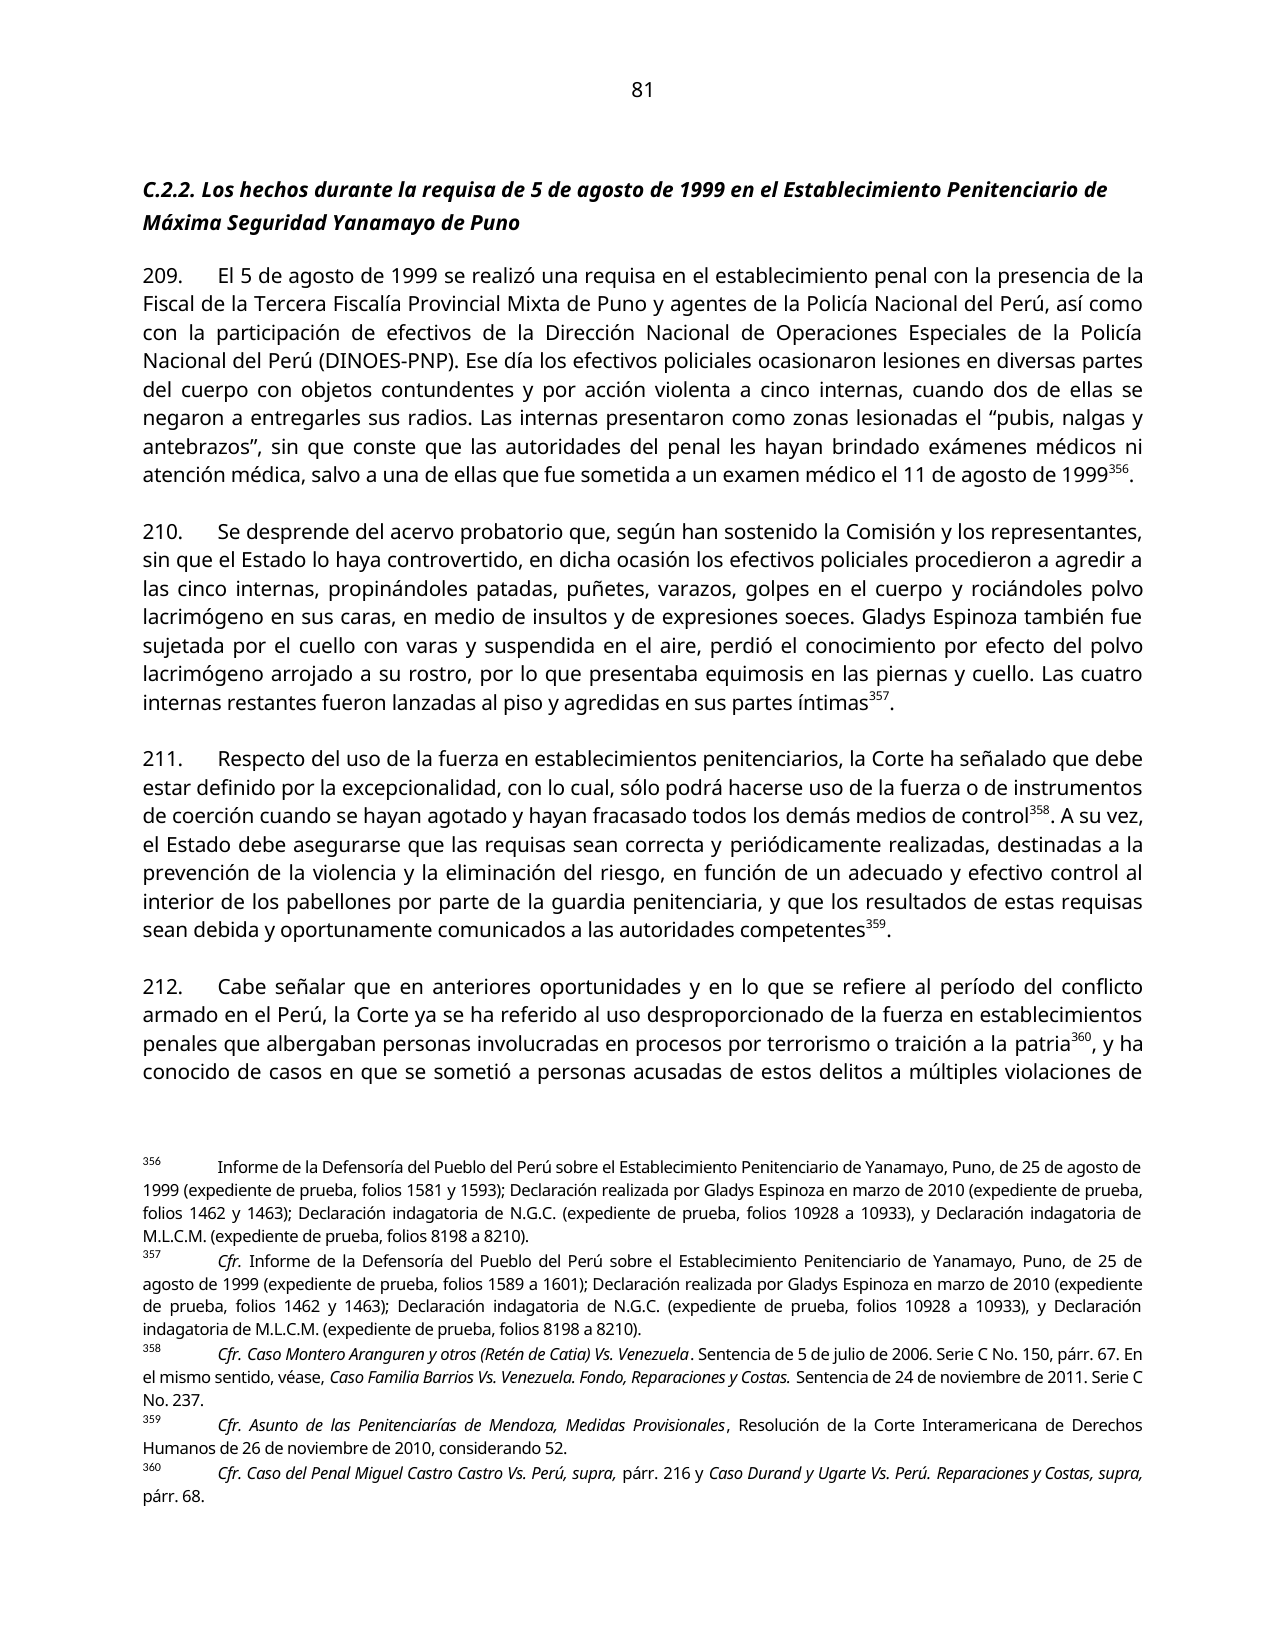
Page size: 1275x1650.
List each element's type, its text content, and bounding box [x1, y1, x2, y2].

list Respecto del uso de la fuerza en establecimientos penitenciarios, la Corte ha señalado que debe estar definido por la excepcionalidad, con lo cual, sólo podrá hacerse uso de la fuerza o de instrumentos de coerción cuando se hayan agotado y hayan fracasado todos los demás medios de control. A su vez, el Estado debe asegurarse que las requisas sean correcta y periódicamente realizadas, destinadas a la prevención de la violencia y la eliminación del riesgo, en función de un adecuado y efectivo control al interior de los pabellones por parte de la guardia penitenciaria, y que los resultados de estas requisas sean debida y oportunamente comunicados a las autoridades competentes. [142, 744, 1144, 944]
text C.2.2. Los hechos durante la requisa de 5 de agosto de 1999 en el Establecimiento Penitenciario de Máxima Seguridad Yanamayo de Puno [142, 175, 1144, 236]
list El 5 de agosto de 1999 se realizó una requisa en el establecimiento penal con la presencia de la Fiscal de la Tercera Fiscalía Provincial Mixta de Puno y agentes de la Policía Nacional del Perú, así como con la participación de efectivos de la Dirección Nacional de Operaciones Especiales de la Policía Nacional del Perú (DINOES-PNP). Ese día los efectivos policiales ocasionaron lesiones en diversas partes del cuerpo con objetos contundentes y por acción violenta a cinco internas, cuando dos de ellas se negaron a entregarles sus radios. Las internas presentaron como zonas lesionadas el “pubis, nalgas y antebrazos”, sin que conste que las autoridades del penal les hayan brindado exámenes médicos ni atención médica, salvo a una de ellas que fue sometida a un examen médico el 11 de agosto de 1999. [142, 261, 1144, 489]
list Cabe señalar que en anteriores oportunidades y en lo que se refiere al período del conflicto armado en el Perú, la Corte ya se ha referido al uso desproporcionado de la fuerza en establecimientos penales que albergaban personas involucradas en procesos por terrorismo o traición a la patria, y ha conocido de casos en que se sometió a personas acusadas de estos delitos a múltiples violaciones de sus derechos humanos en los centros penales en los que estuvieron detenidos. Al respecto, la CVR estableció que, con el fin de combatir a grupos subversivos y terroristas, el Estado implementó en las prisiones prácticas incompatibles con la efectiva protección del derecho a la vida y otros derechos, tales como ejecuciones extrajudiciales y tratos crueles e inhumanos, así como el uso desproporcionado de la fuerza en circunstancias críticas. [142, 972, 1144, 1086]
list Se desprende del acervo probatorio que, según han sostenido la Comisión y los representantes, sin que el Estado lo haya controvertido, en dicha ocasión los efectivos policiales procedieron a agredir a las cinco internas, propinándoles patadas, puñetes, varazos, golpes en el cuerpo y rociándoles polvo lacrimógeno en sus caras, en medio de insultos y de expresiones soeces. Gladys Espinoza también fue sujetada por el cuello con varas y suspendida en el aire, perdió el conocimiento por efecto del polvo lacrimógeno arrojado a su rostro, por lo que presentaba equimosis en las piernas y cuello. Las cuatro internas restantes fueron lanzadas al piso y agredidas en sus partes íntimas. [142, 517, 1144, 716]
